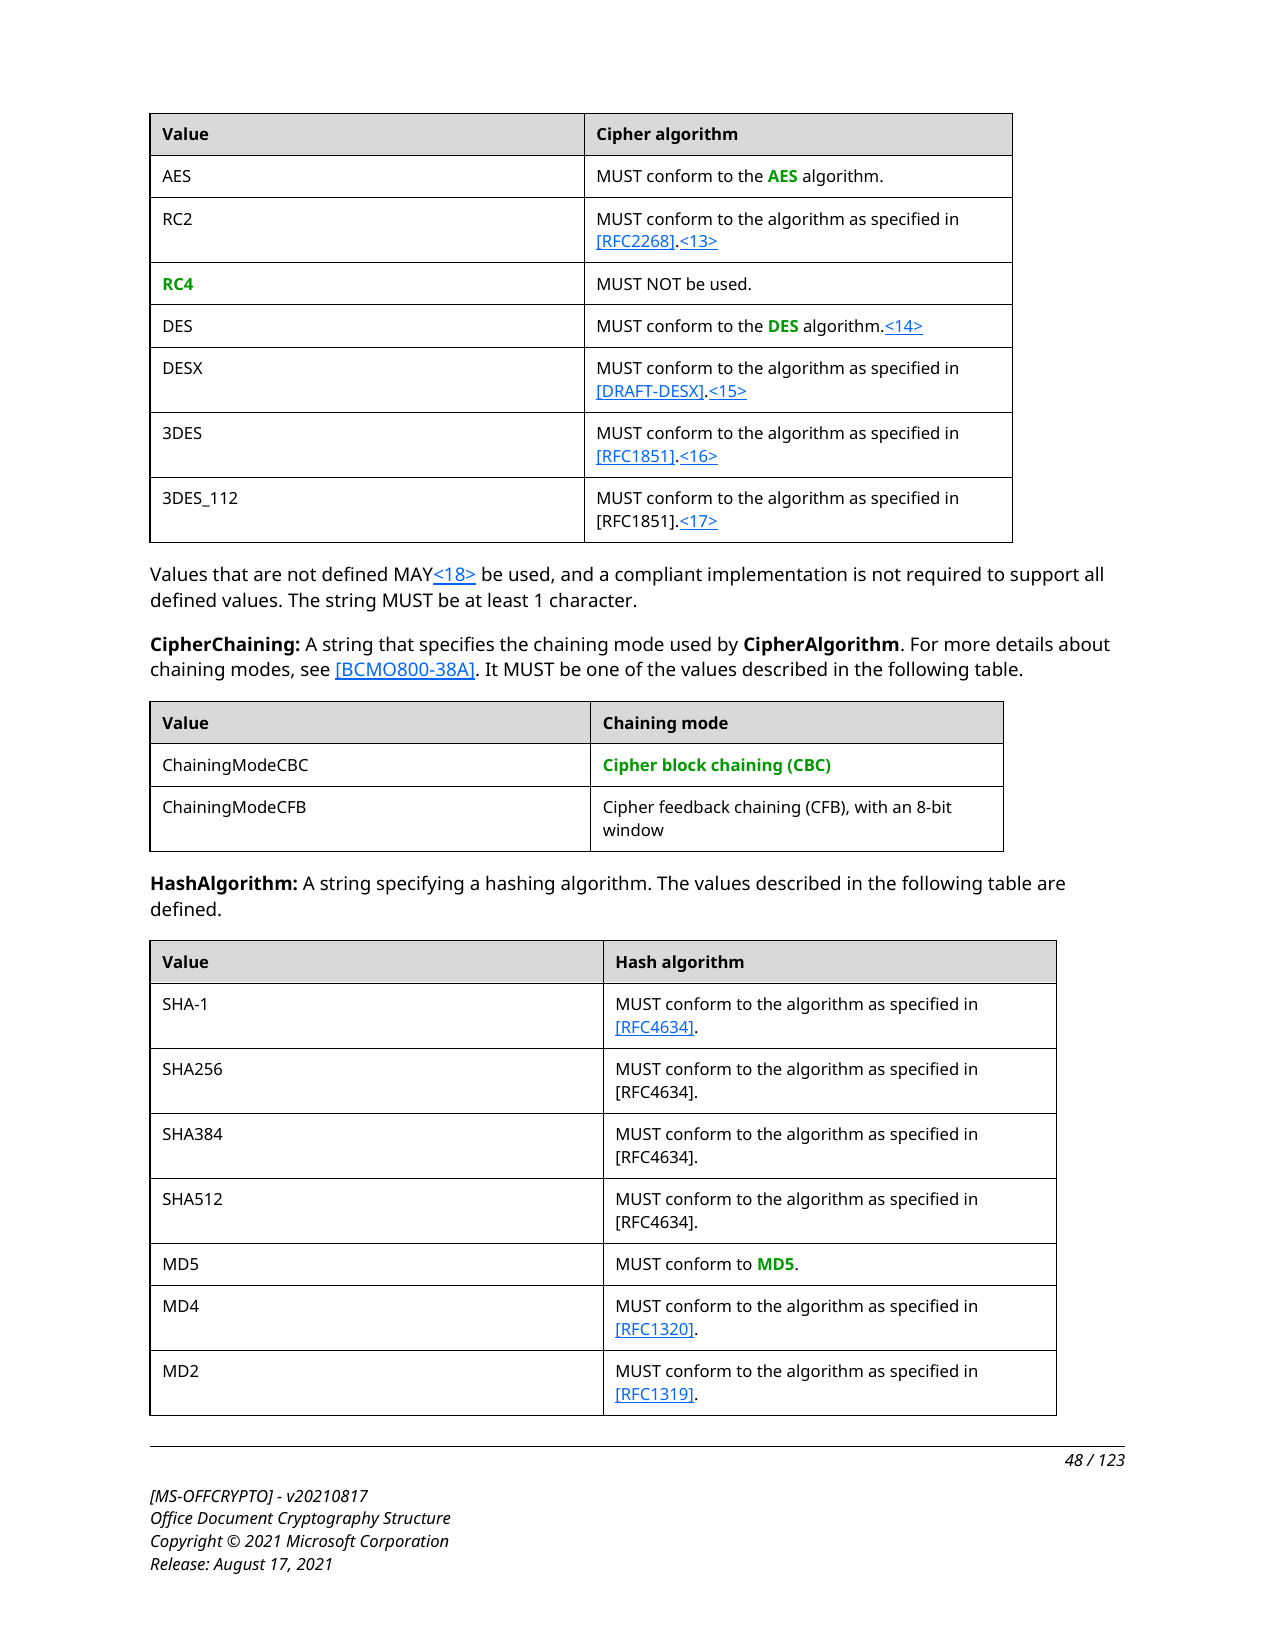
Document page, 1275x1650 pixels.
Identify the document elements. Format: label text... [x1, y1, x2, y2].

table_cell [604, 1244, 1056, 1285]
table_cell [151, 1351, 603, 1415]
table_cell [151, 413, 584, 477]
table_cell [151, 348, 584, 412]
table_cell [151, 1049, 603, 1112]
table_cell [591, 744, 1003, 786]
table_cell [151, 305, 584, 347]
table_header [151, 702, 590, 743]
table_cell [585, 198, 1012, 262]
text Values that are not defined MAY<18> be used, and a compliant implementation is not required to support all defined values. The string MUST be at least 1 character. [150, 561, 1125, 612]
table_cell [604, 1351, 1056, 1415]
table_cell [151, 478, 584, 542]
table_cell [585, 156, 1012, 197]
text HashAlgorithm: A string specifying a hashing algorithm. The values described in the following table are defined. [150, 870, 1125, 921]
text CipherChaining: A string that specifies the chaining mode used by CipherAlgorithm. For more details about chaining modes, see [BCMO800-38A]. It MUST be one of the values described in the following table. [150, 631, 1125, 682]
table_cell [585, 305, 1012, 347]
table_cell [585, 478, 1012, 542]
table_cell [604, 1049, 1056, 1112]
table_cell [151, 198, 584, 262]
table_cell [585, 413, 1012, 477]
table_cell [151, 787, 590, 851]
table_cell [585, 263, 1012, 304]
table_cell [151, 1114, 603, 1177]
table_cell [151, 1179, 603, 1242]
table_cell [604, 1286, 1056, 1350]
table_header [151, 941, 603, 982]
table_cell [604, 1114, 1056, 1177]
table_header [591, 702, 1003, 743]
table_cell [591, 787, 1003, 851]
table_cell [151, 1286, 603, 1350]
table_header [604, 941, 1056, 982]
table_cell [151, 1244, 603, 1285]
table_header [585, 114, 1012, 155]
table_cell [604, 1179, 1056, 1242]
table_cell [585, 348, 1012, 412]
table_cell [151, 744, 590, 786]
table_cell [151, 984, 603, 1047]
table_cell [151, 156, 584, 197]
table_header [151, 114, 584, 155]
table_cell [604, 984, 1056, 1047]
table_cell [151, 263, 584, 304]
